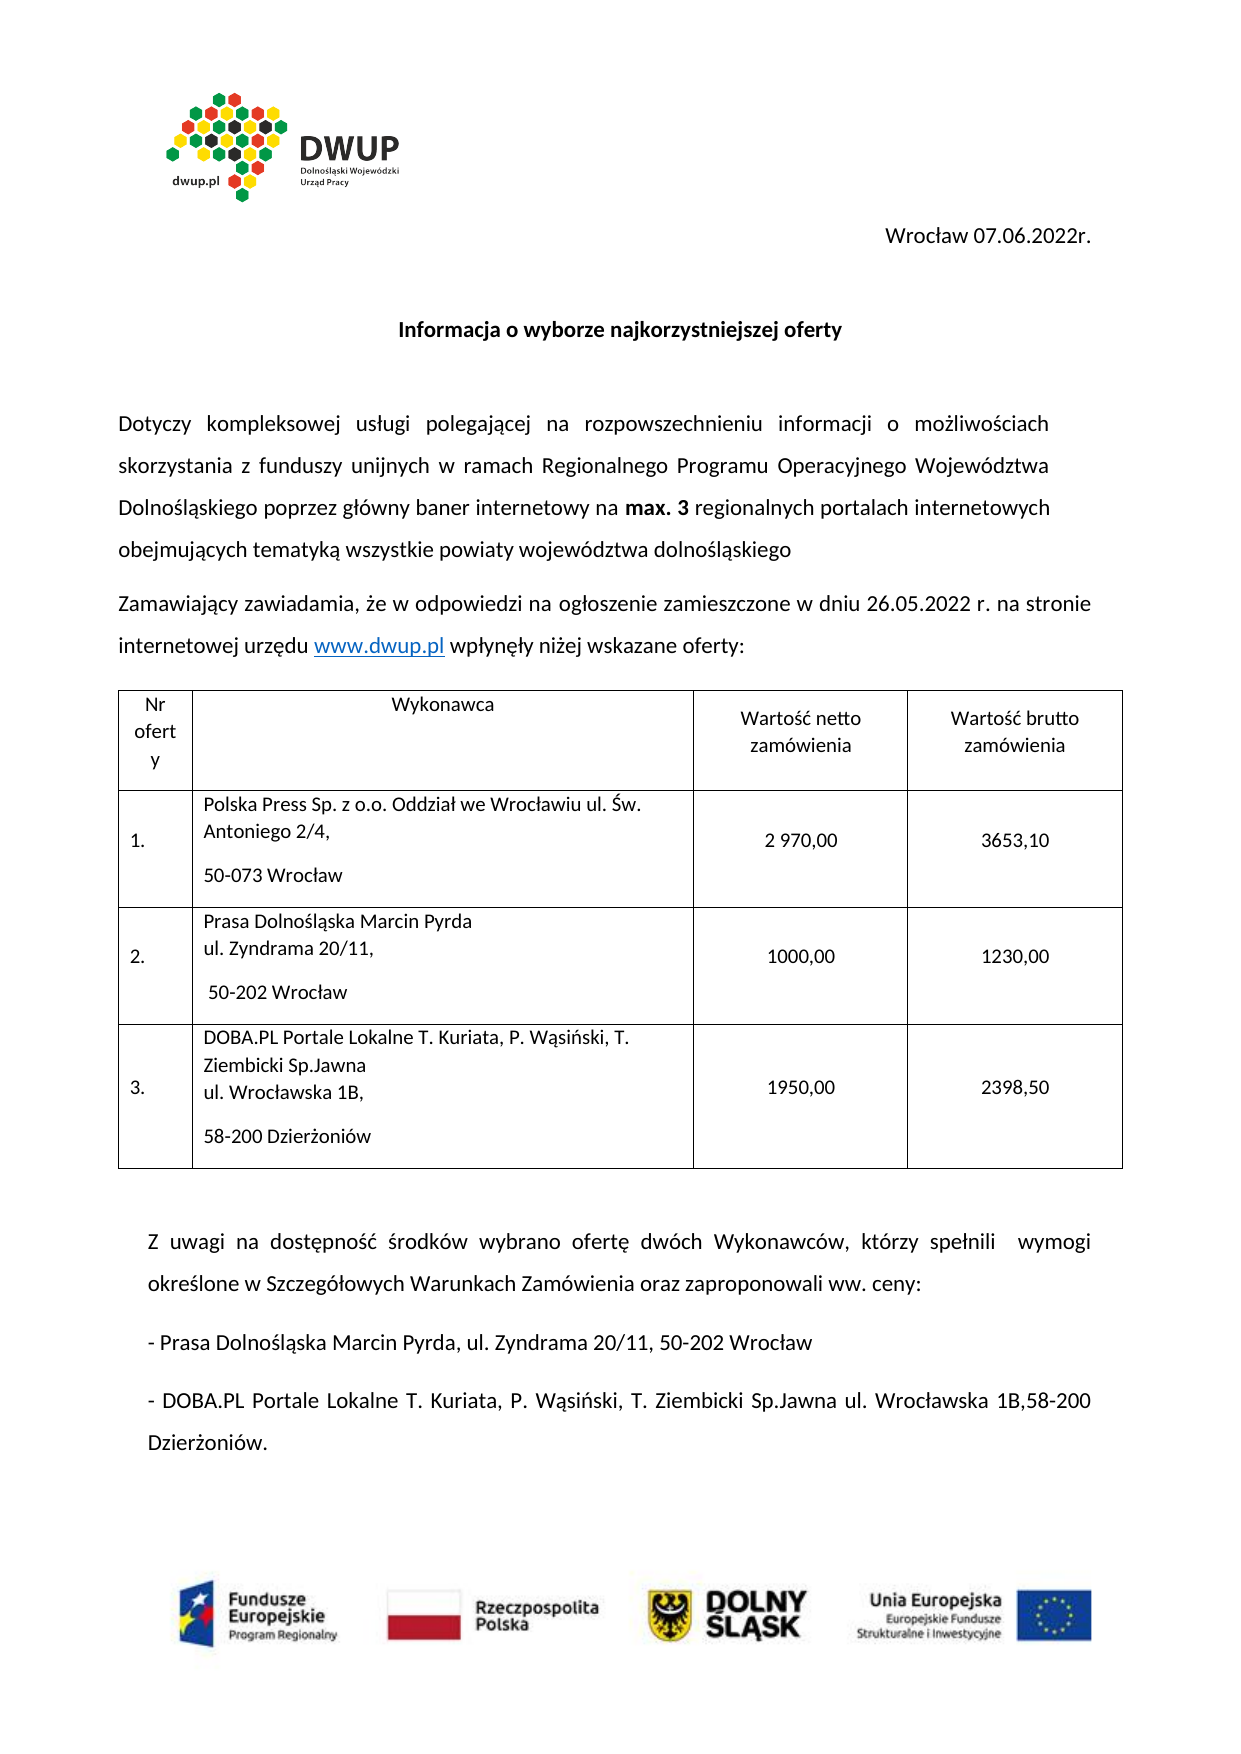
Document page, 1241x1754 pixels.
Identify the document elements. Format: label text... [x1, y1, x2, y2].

picture [147, 73, 418, 222]
table_cell 1000,00 [694, 908, 907, 1023]
text Informacja o wyborze najkorzystniejszej oferty [148, 315, 1093, 343]
table_header Wartość brutto zamówienia [908, 691, 1122, 790]
text - DOBA.PL Portale Lokalne T. Kuriata, P. Wąsiński, T. Ziembicki Sp.Jawna ul. Wrocławska 1B,58-200 Dzierżoniów. [148, 1387, 1093, 1457]
table_cell 2398,50 [908, 1025, 1122, 1168]
table_cell 1230,00 [908, 908, 1122, 1023]
table_cell DOBA.PL Portale Lokalne T. Kuriata, P. Wąsiński, T. Ziembicki Sp.Jawna ul. Wrocławska 1B, 58-200 Dzierżoniów [193, 1025, 693, 1168]
table_cell 1. [119, 791, 192, 907]
table_cell 2. [119, 908, 192, 1023]
table_cell Prasa Dolnośląska Marcin Pyrda ul. Zyndrama 20/11, 50-202 Wrocław [193, 908, 693, 1023]
text Z uwagi na dostępność środków wybrano ofertę dwóch Wykonawców, którzy spełnili wymogi określone w Szczegółowych Warunkach Zamówienia oraz zaproponowali ww. ceny: [148, 1227, 1093, 1297]
picture [147, 1547, 1092, 1681]
text Dotyczy kompleksowej usługi polegającej na rozpowszechnieniu informacji o możliwościach skorzystania z funduszy unijnych w ramach Regionalnego Programu Operacyjnego Województwa Dolnośląskiego poprzez główny baner internetowy na max. 3 regionalnych portalach internetowych obejmujących tematyką wszystkie powiaty województwa dolnośląskiego [118, 409, 1051, 563]
text Zamawiający zawiadamia, że w odpowiedzi na ogłoszenie zamieszczone w dniu 26.05.2022 r. na stronie internetowej urzędu www.dwup.pl wpłynęły niżej wskazane oferty: [118, 589, 1093, 659]
table_cell 1950,00 [694, 1025, 907, 1168]
text - Prasa Dolnośląska Marcin Pyrda, ul. Zyndrama 20/11, 50-202 Wrocław [148, 1328, 1093, 1356]
table_cell 3. [119, 1025, 192, 1168]
table_cell 2 970,00 [694, 791, 907, 907]
text Wrocław 07.06.2022r. [148, 222, 1093, 250]
table_header Wykonawca [193, 691, 693, 790]
table_header Nr oferty [119, 691, 192, 790]
table_cell Polska Press Sp. z o.o. Oddział we Wrocławiu ul. Św. Antoniego 2/4, 50-073 Wrocław [193, 791, 693, 907]
table_header Wartość netto zamówienia [694, 691, 907, 790]
table_cell 3653,10 [908, 791, 1122, 907]
